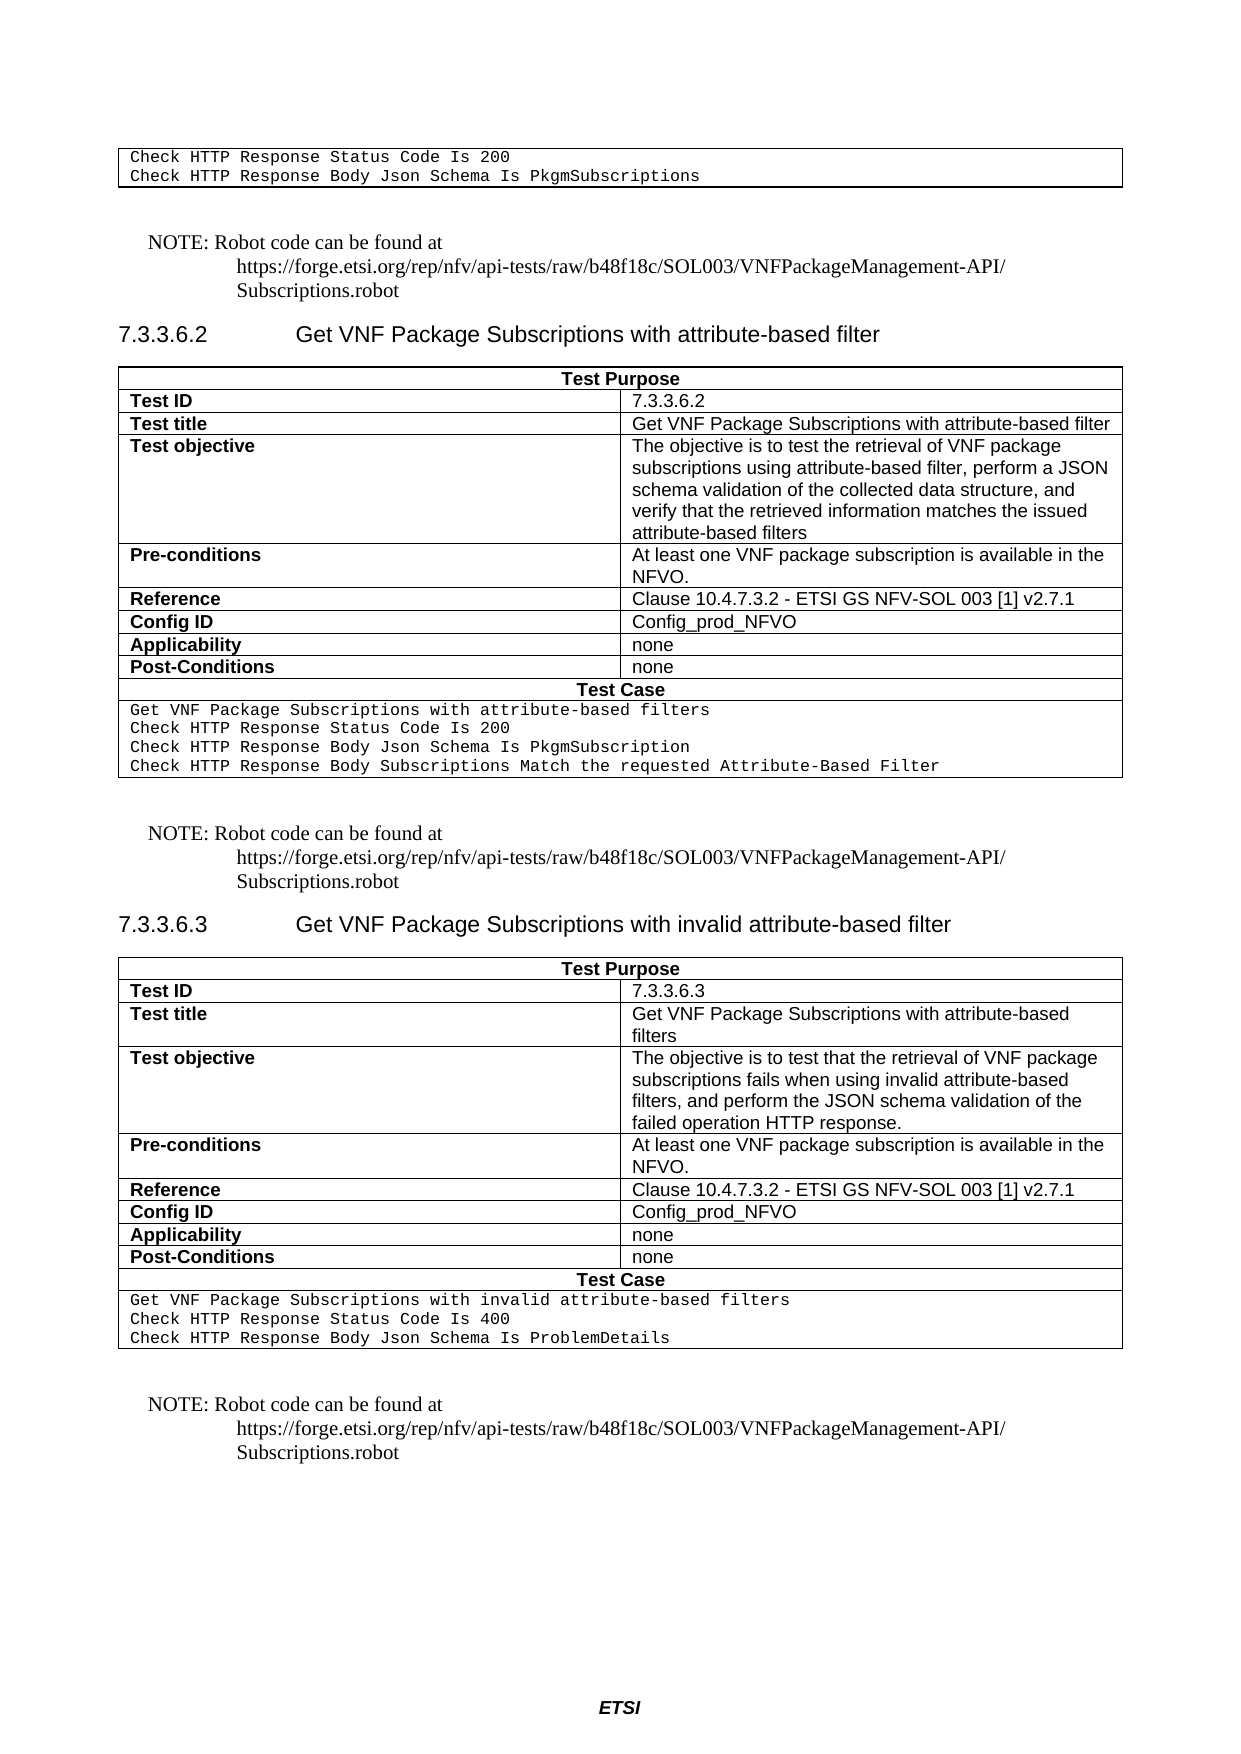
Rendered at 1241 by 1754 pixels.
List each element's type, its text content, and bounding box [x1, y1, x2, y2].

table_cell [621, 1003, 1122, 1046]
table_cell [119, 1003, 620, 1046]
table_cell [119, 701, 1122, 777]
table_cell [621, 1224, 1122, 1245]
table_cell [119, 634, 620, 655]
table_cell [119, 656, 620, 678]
subtitle 7.3.3.6.3 Get VNF Package Subscriptions with invalid attribute-based filter [118, 911, 1122, 938]
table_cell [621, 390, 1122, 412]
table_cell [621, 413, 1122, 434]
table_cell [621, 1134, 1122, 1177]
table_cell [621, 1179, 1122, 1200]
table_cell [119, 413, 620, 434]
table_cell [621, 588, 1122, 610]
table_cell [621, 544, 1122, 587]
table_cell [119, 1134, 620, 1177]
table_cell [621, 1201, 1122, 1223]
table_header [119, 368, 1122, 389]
text NOTE: Robot code can be found at https://forge.etsi.org/rep/nfv/api-tests/raw/b48f18c/SOL003/VNFPackageManagement-API/Subscriptions.robot [148, 230, 1122, 302]
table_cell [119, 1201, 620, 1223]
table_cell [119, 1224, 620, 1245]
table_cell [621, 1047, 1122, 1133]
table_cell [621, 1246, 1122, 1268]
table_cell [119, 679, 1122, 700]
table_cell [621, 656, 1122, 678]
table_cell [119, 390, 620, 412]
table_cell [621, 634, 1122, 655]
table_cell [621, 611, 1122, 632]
subtitle 7.3.3.6.2 Get VNF Package Subscriptions with attribute-based filter [118, 321, 1122, 348]
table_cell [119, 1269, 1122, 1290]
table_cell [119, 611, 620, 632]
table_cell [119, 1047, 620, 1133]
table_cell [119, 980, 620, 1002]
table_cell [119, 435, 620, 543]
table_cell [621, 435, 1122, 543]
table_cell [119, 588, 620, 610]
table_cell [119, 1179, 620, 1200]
text NOTE: Robot code can be found at https://forge.etsi.org/rep/nfv/api-tests/raw/b48f18c/SOL003/VNFPackageManagement-API/Subscriptions.robot [148, 821, 1122, 893]
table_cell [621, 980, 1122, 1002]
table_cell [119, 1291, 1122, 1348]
text NOTE: Robot code can be found at https://forge.etsi.org/rep/nfv/api-tests/raw/b48f18c/SOL003/VNFPackageManagement-API/Subscriptions.robot [148, 1392, 1122, 1464]
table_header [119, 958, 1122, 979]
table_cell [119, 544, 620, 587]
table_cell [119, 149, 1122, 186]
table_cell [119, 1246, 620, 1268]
